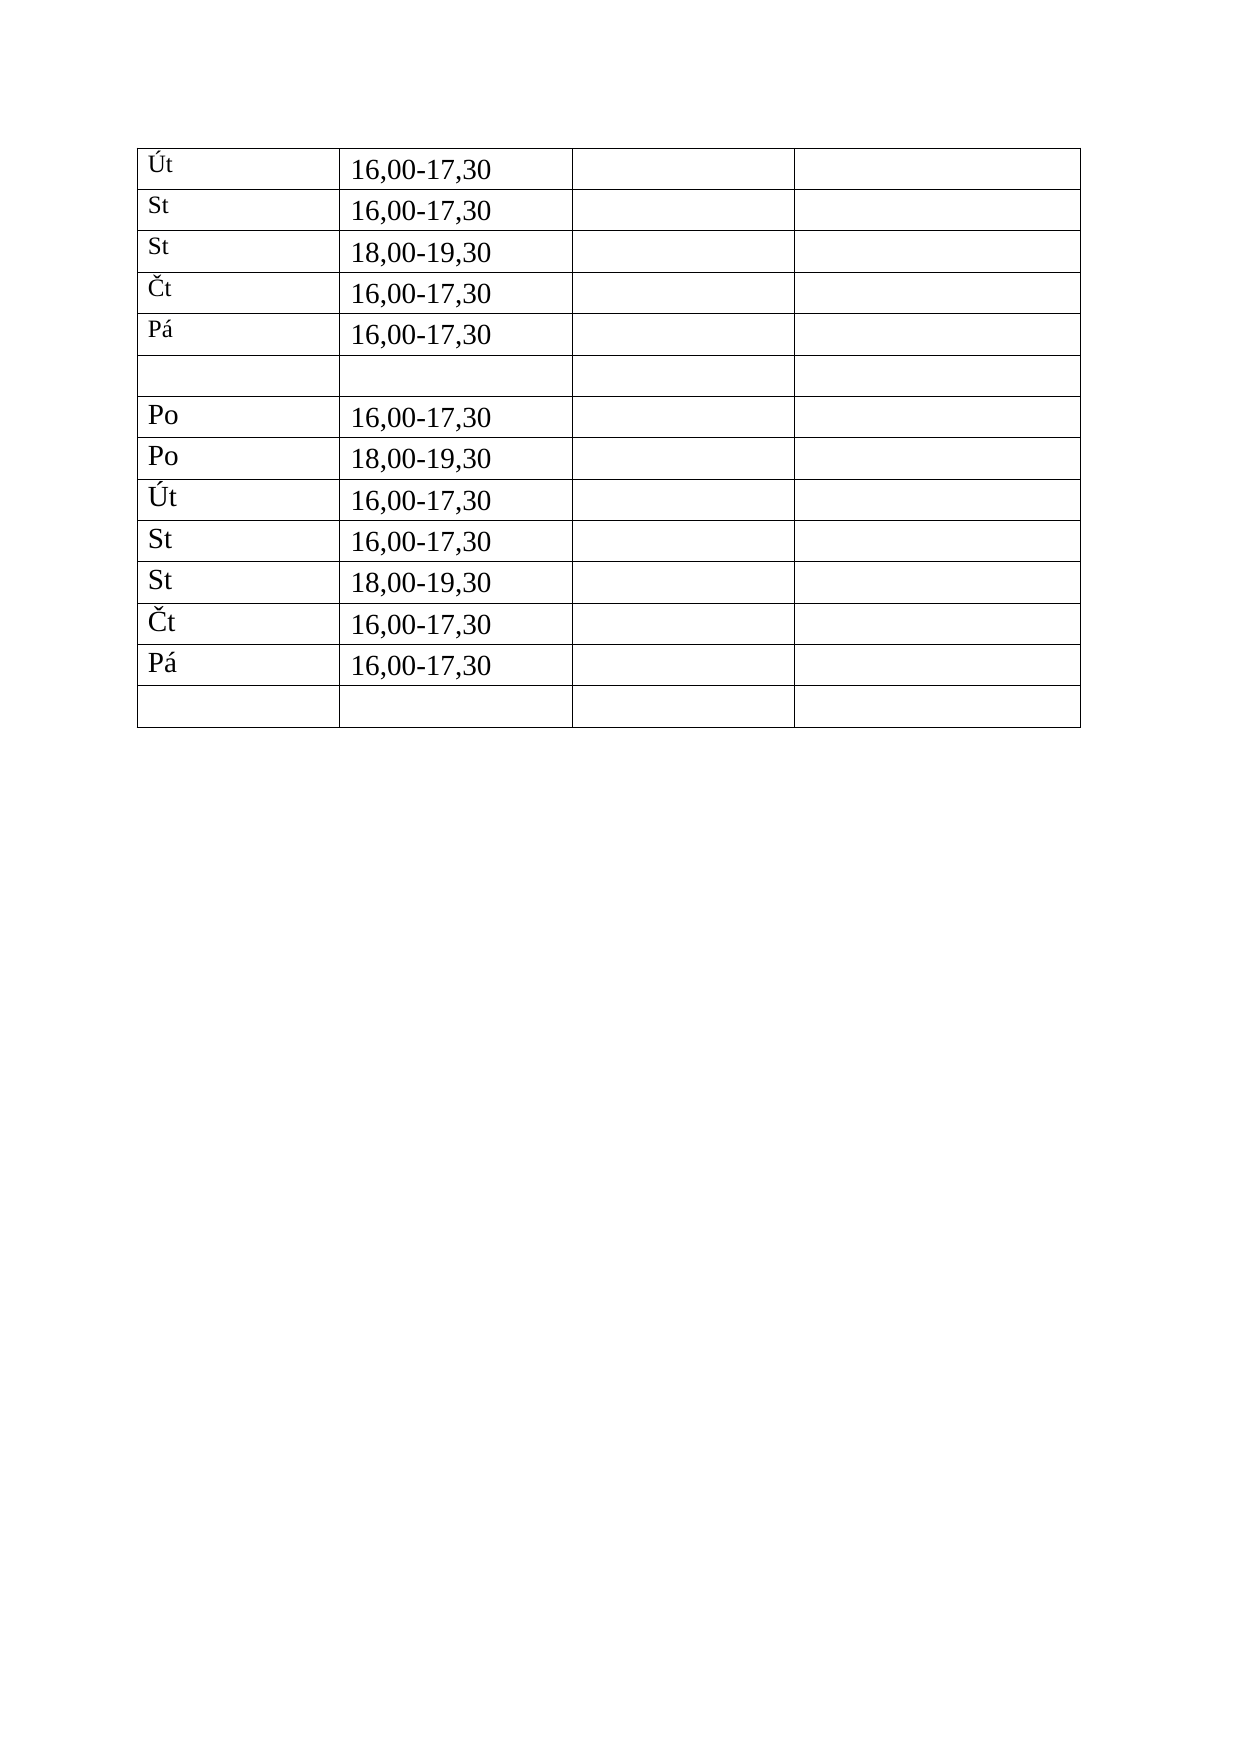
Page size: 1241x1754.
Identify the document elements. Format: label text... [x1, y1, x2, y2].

table_cell [573, 149, 794, 189]
table_cell [573, 438, 794, 478]
table_cell 16,00-17,30 [340, 397, 572, 437]
table_cell [573, 190, 794, 230]
table_cell [795, 273, 1080, 313]
table_cell St [138, 190, 339, 230]
table_cell 16,00-17,30 [340, 314, 572, 354]
table_cell [795, 149, 1080, 189]
table_cell St [138, 521, 339, 561]
table_cell [573, 645, 794, 685]
table_cell 16,00-17,30 [340, 645, 572, 685]
table_cell [795, 521, 1080, 561]
table_cell Pá [138, 314, 339, 354]
table_cell St [138, 562, 339, 603]
table_cell [795, 438, 1080, 478]
table_cell [795, 356, 1080, 396]
table_cell [795, 314, 1080, 354]
table_cell 16,00-17,30 [340, 190, 572, 230]
table_cell [573, 562, 794, 603]
table_cell Čt [138, 604, 339, 644]
table_cell 18,00-19,30 [340, 231, 572, 272]
table_cell [138, 686, 339, 727]
table_cell Út [138, 149, 339, 189]
table_cell [795, 231, 1080, 272]
table_cell [340, 686, 572, 727]
table_cell Po [138, 397, 339, 437]
table_cell Po [138, 438, 339, 478]
table_cell [795, 562, 1080, 603]
table_cell Čt [138, 273, 339, 313]
table_cell 18,00-19,30 [340, 438, 572, 478]
table_cell 16,00-17,30 [340, 480, 572, 520]
table_cell St [138, 231, 339, 272]
table_cell Pá [138, 645, 339, 685]
table_cell [795, 480, 1080, 520]
table_cell 16,00-17,30 [340, 521, 572, 561]
table_cell [340, 356, 572, 396]
table_cell 16,00-17,30 [340, 604, 572, 644]
table_cell [795, 397, 1080, 437]
table_cell [138, 356, 339, 396]
table_cell [573, 397, 794, 437]
table_cell 16,00-17,30 [340, 273, 572, 313]
table_cell 16,00-17,30 [340, 149, 572, 189]
table_cell [573, 356, 794, 396]
table_cell [573, 521, 794, 561]
table_cell [573, 480, 794, 520]
table_cell [573, 686, 794, 727]
table_cell [573, 604, 794, 644]
table_cell [795, 645, 1080, 685]
table_cell [573, 273, 794, 313]
table_cell Út [138, 480, 339, 520]
table_cell [795, 604, 1080, 644]
table_cell [573, 231, 794, 272]
table_cell [795, 686, 1080, 727]
table_cell [573, 314, 794, 354]
table_cell [795, 190, 1080, 230]
table_cell 18,00-19,30 [340, 562, 572, 603]
